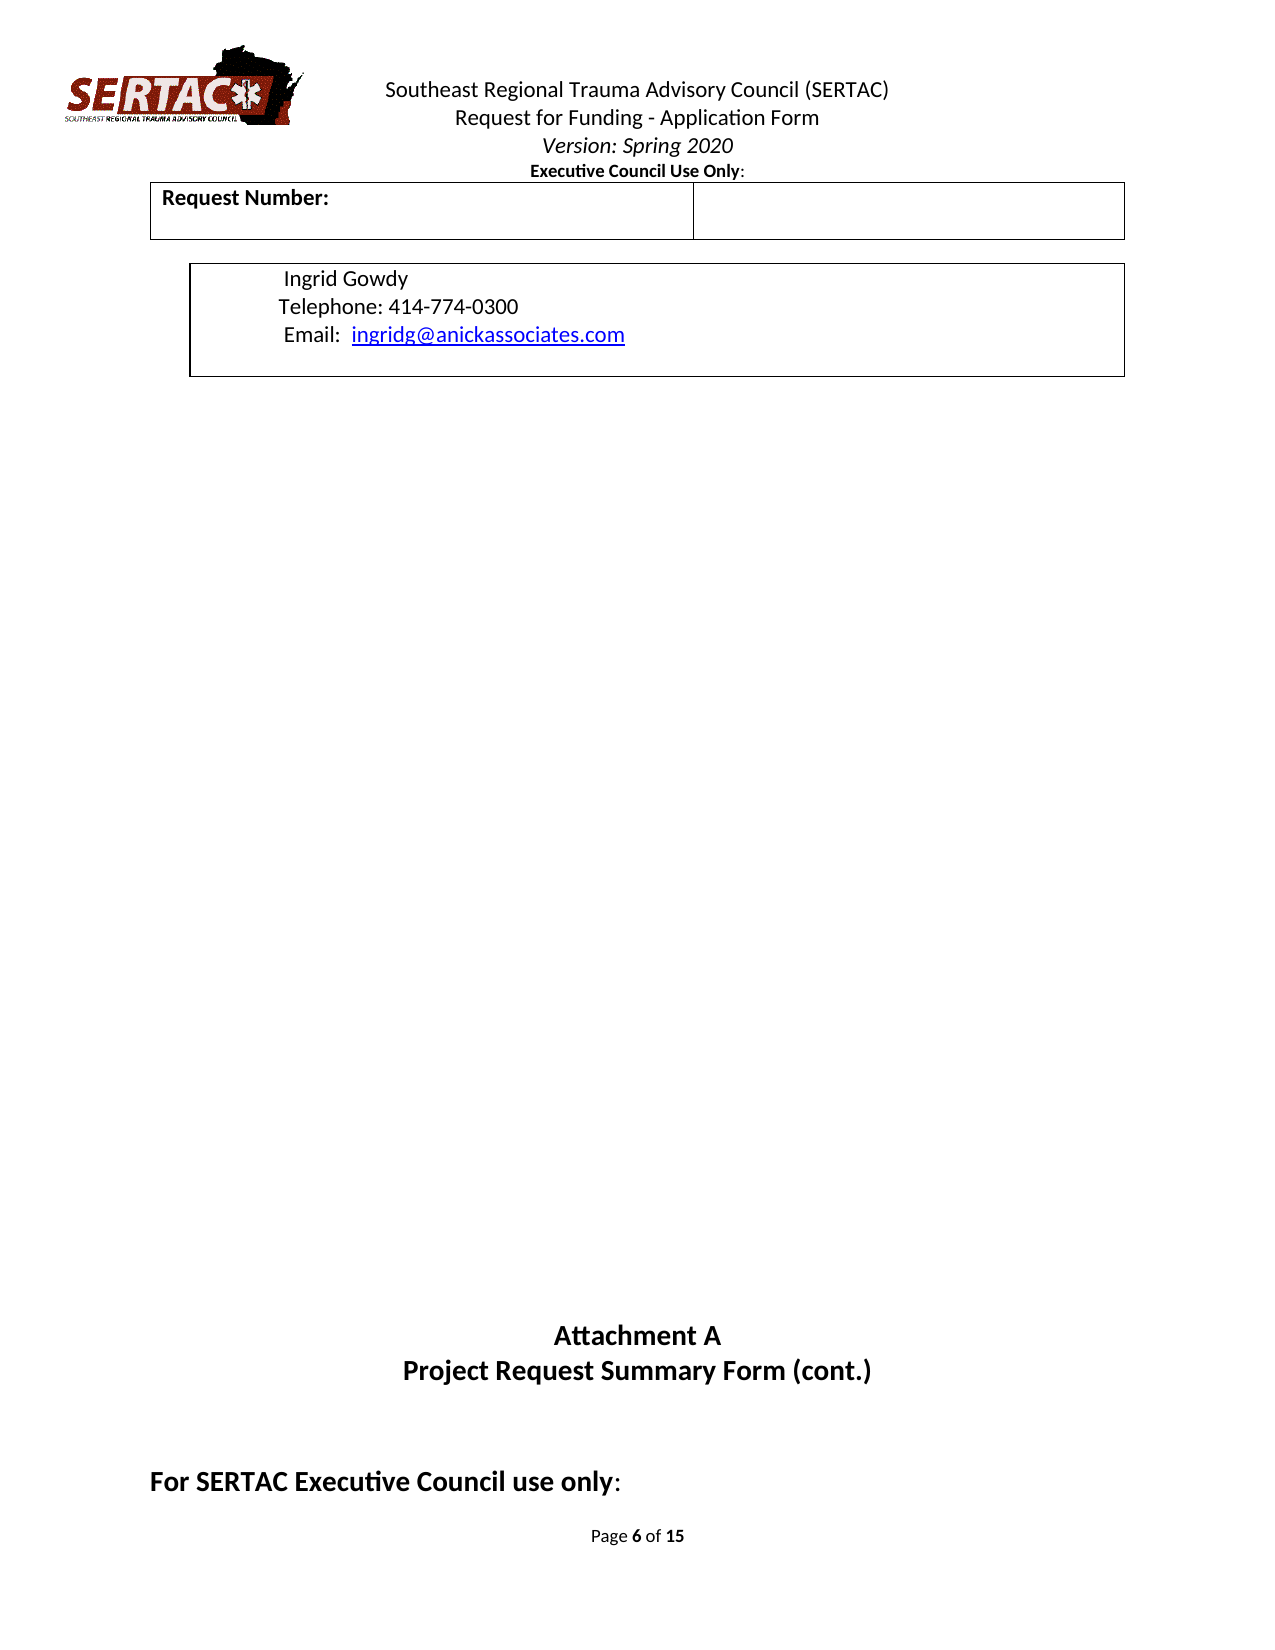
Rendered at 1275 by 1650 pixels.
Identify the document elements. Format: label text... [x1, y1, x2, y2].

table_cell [191, 264, 1124, 376]
text For SERTAC Executive Council use only: [150, 1463, 1125, 1498]
text Project Request Summary Form (cont.) [150, 1352, 1125, 1388]
text Attachment A [150, 1317, 1125, 1352]
picture [59, 43, 307, 126]
